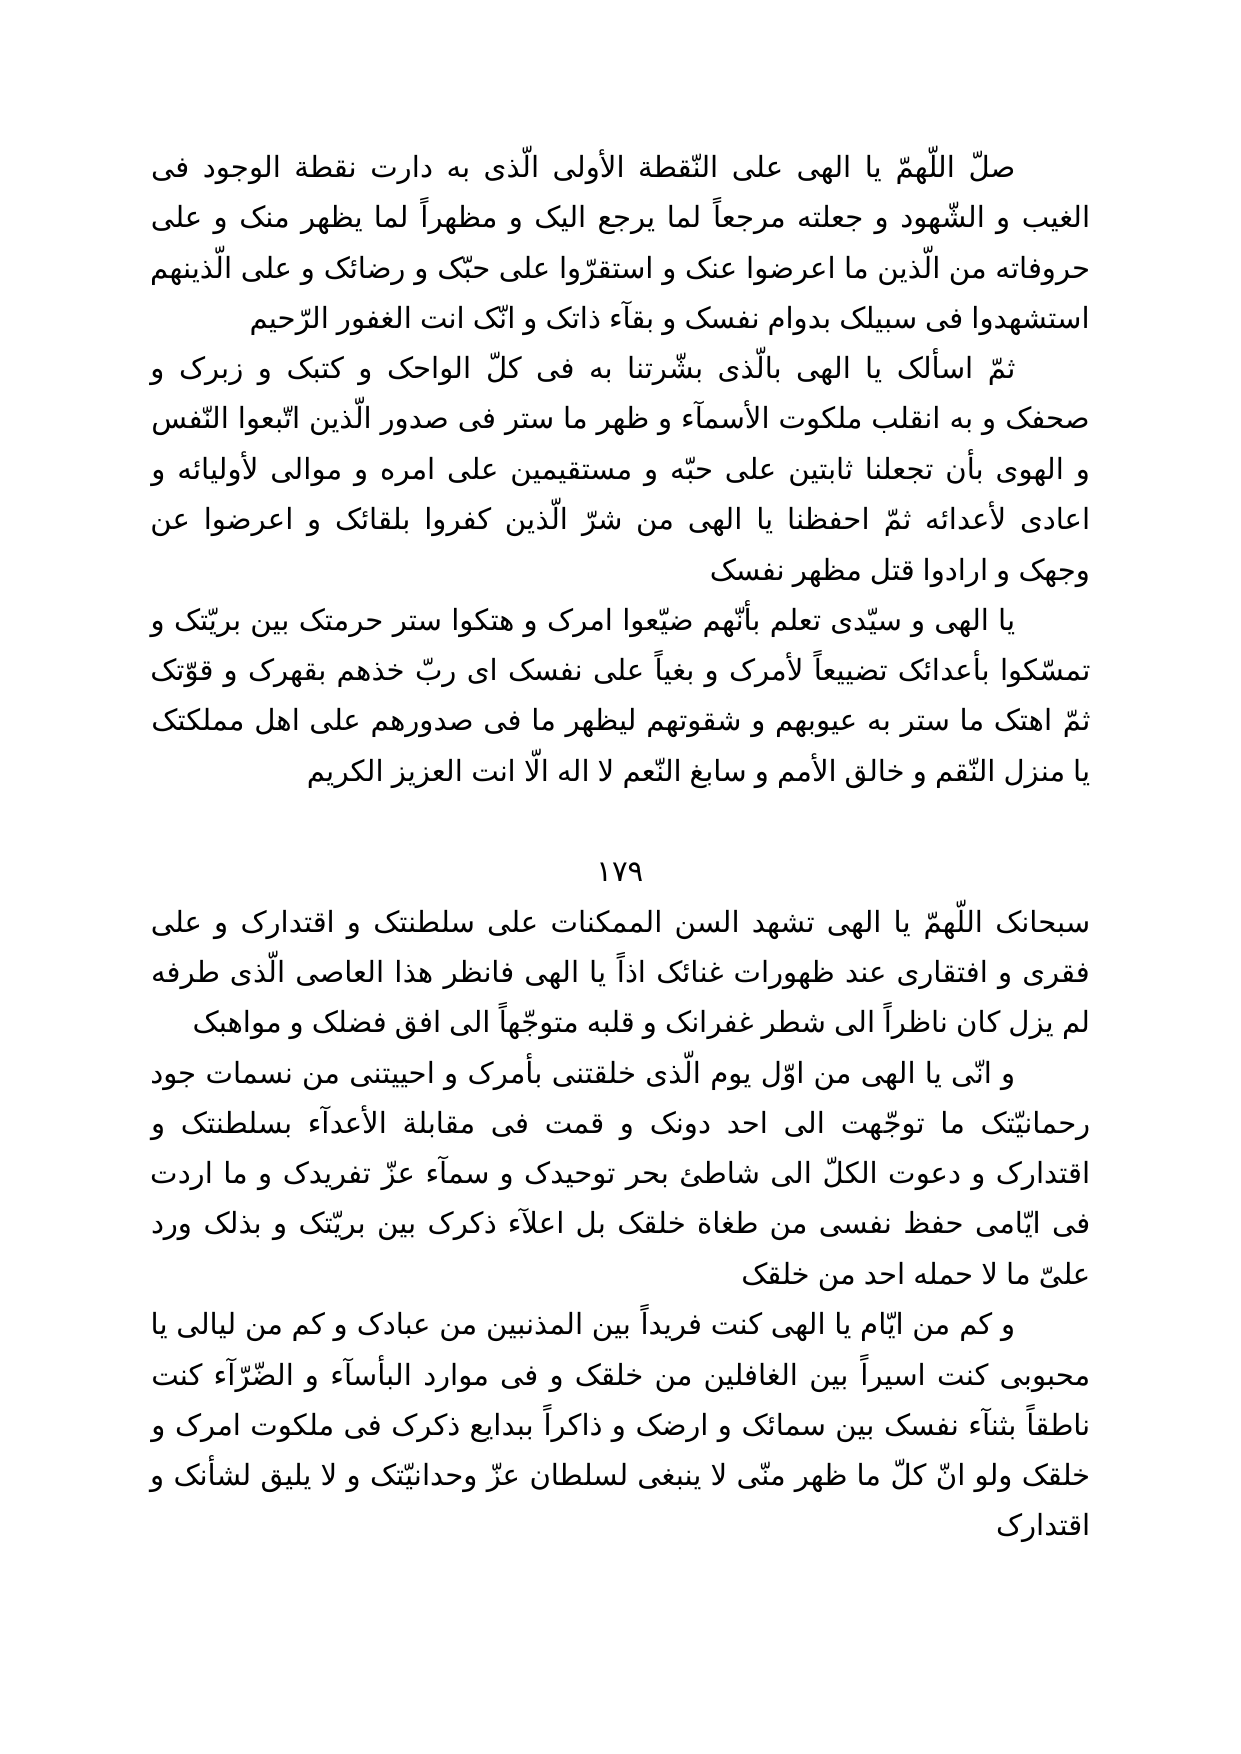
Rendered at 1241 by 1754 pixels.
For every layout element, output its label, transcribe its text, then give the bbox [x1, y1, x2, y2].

text و کم من ایّام یا الهی کنت فریداً بین المذنبین من عبادک و کم من لیالی یا محبوبی کنت اسیراً بین الغافلین من خلقک و فی موارد البأسآء و الضّرّآء کنت ناطقاً بثنآء نفسک بین سمائک و ارضک و ذاکراً ببدایع ذکرک فی ملکوت امرک و خلقک ولو انّ کلّ ما ظهر منّی لا ینبغی لسلطان عزّ وحدانیّتک و لا یلیق لشأنک و اقتدارک [150, 1307, 1090, 1542]
text ۱۷۹ [150, 854, 1090, 888]
text و انّی یا الهی من اوّل یوم الّذی خلقتنی بأمرک و احییتنی من نسمات جود رحمانیّتک ما توجّهت الی احد دونک و قمت فی مقابلة الأعدآء بسلطنتک و اقتدارک و دعوت الکلّ الی شاطئ بحر توحیدک و سمآء عزّ تفریدک و ما اردت فی ایّامی حفظ نفسی من طغاة خلقک بل اعلآء ذکرک بین بریّتک و بذلک ورد علیّ ما لا حمله احد من خلقک [150, 1056, 1090, 1290]
text سبحانک اللّهمّ یا الهی تشهد السن الممکنات علی سلطنتک و اقتدارک و علی فقری و افتقاری عند ظهورات غنائک اذاً یا الهی فانظر هذا العاصی الّذی طرفه لم یزل کان ناظراً الی شطر غفرانک و قلبه متوجّهاً الی افق فضلک و مواهبک [150, 905, 1090, 1039]
text یا الهی و سیّدی تعلم بأنّهم ضیّعوا امرک و هتکوا ستر حرمتک بین بریّتک و تمسّکوا بأعدائک تضییعاً لأمرک و بغیاً علی نفسک ای ربّ خذهم بقهرک و قوّتک ثمّ اهتک ما ستر به عیوبهم و شقوتهم لیظهر ما فی صدورهم علی اهل مملکتک یا منزل النّقم و خالق الأمم و سابغ النّعم لا اله الّا انت العزیز الکریم [150, 603, 1090, 787]
text صلّ اللّهمّ یا الهی علی النّقطة الأولی الّذی به دارت نقطة الوجود فی الغیب و الشّهود و جعلته مرجعاً لما یرجع الیک و مظهراً لما یظهر منک و علی حروفاته من الّذین ما اعرضوا عنک و استقرّوا علی حبّک و رضائک و علی الّذینهم استشهدوا فی سبیلک بدوام نفسک و بقآء ذاتک و انّک انت الغفور الرّحیم [150, 150, 1090, 334]
text ثمّ اسألک یا الهی بالّذی بشّرتنا به فی کلّ الواحک و کتبک و زبرک و صحفک و به انقلب ملکوت الأسمآء و ظهر ما ستر فی صدور الّذین اتّبعوا النّفس و الهوی بأن تجعلنا ثابتین علی حبّه و مستقیمین علی امره و موالی لأولیائه و اعادی لأعدائه ثمّ احفظنا یا الهی من شرّ الّذین کفروا بلقائک و اعرضوا عن وجهک و ارادوا قتل مظهر نفسک [150, 351, 1090, 586]
